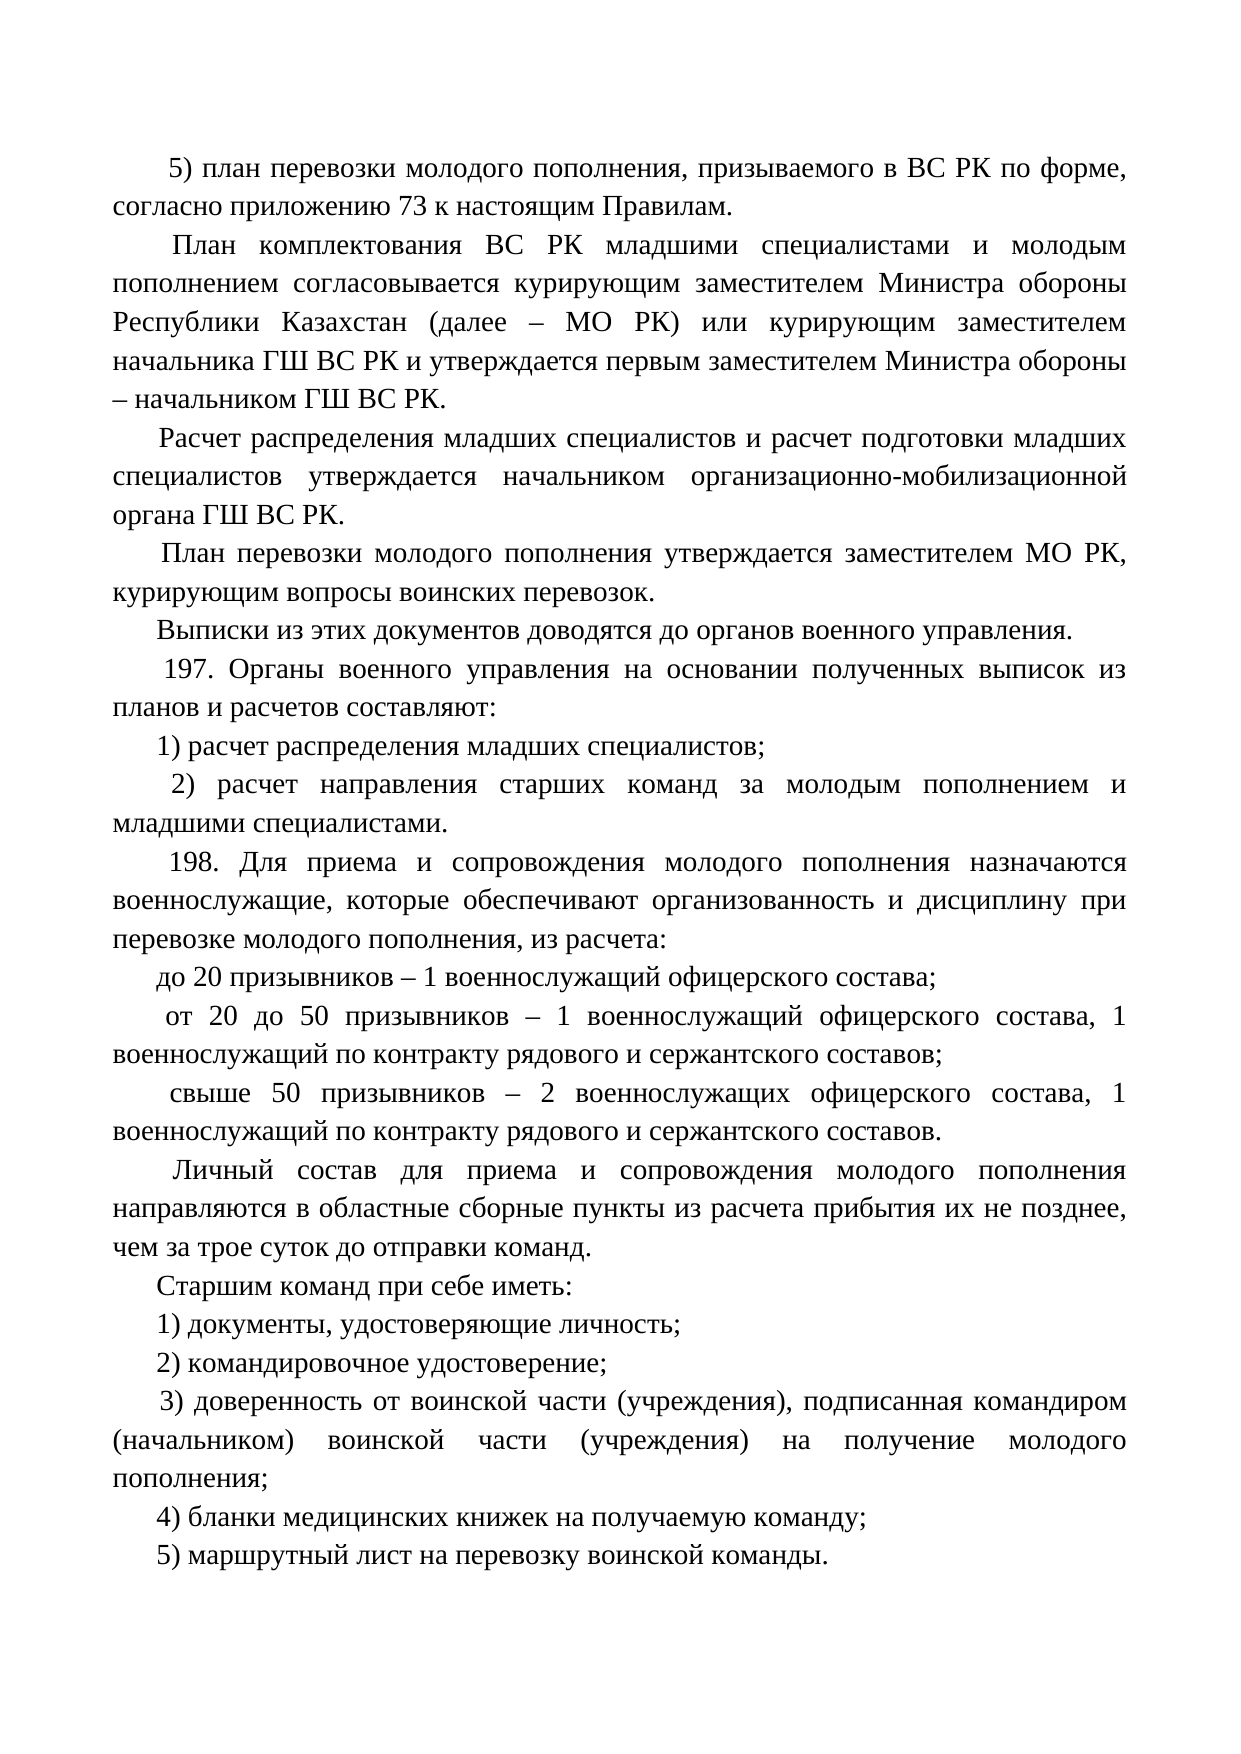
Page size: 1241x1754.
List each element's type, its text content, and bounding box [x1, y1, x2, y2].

text 2) расчет направления старших команд за молодым пополнением и младшими специалистами. [112, 767, 1128, 839]
text Расчет распределения младших специалистов и расчет подготовки младших специалистов утверждается начальником организационно-мобилизационной органа ГШ ВС РК. [112, 420, 1128, 530]
text до 20 призывников – 1 военнослужащий офицерского состава; [112, 959, 1128, 993]
text 2) командировочное удостоверение; [112, 1345, 1128, 1378]
text свыше 50 призывников – 2 военнослужащих офицерского состава, 1 военнослужащий по контракту рядового и сержантского составов. [112, 1075, 1128, 1147]
text План перевозки молодого пополнения утверждается заместителем МО РК, курирующим вопросы воинских перевозок. [112, 535, 1128, 607]
text 1) документы, удостоверяющие личность; [112, 1306, 1128, 1340]
text Личный состав для приема и сопровождения молодого пополнения направляются в областные сборные пункты из расчета прибытия их не позднее, чем за трое суток до отправки команд. [112, 1152, 1128, 1263]
text от 20 до 50 призывников – 1 военнослужащий офицерского состава, 1 военнослужащий по контракту рядового и сержантского составов; [112, 998, 1128, 1070]
text 4) бланки медицинских книжек на получаемую команду; [112, 1499, 1128, 1532]
text Старшим команд при себе иметь: [112, 1268, 1128, 1301]
text 5) маршрутный лист на перевозку воинской команды. [112, 1537, 1128, 1571]
text План комплектования ВС РК младшими специалистами и молодым пополнением согласовывается курирующим заместителем Министра обороны Республики Казахстан (далее – МО РК) или курирующим заместителем начальника ГШ ВС РК и утверждается первым заместителем Министра обороны – начальником ГШ ВС РК. [112, 227, 1128, 415]
text 3) доверенность от воинской части (учреждения), подписанная командиром (начальником) воинской части (учреждения) на получение молодого пополнения; [112, 1383, 1128, 1494]
text 5) план перевозки молодого пополнения, призываемого в ВС РК по форме, согласно приложению 73 к настоящим Правилам. [112, 150, 1128, 222]
text Выписки из этих документов доводятся до органов военного управления. [112, 612, 1128, 646]
text 198. Для приема и сопровождения молодого пополнения назначаются военнослужащие, которые обеспечивают организованность и дисциплину при перевозке молодого пополнения, из расчета: [112, 844, 1128, 954]
text 1) расчет распределения младших специалистов; [112, 728, 1128, 762]
text 197. Органы военного управления на основании полученных выписок из планов и расчетов составляют: [112, 651, 1128, 723]
